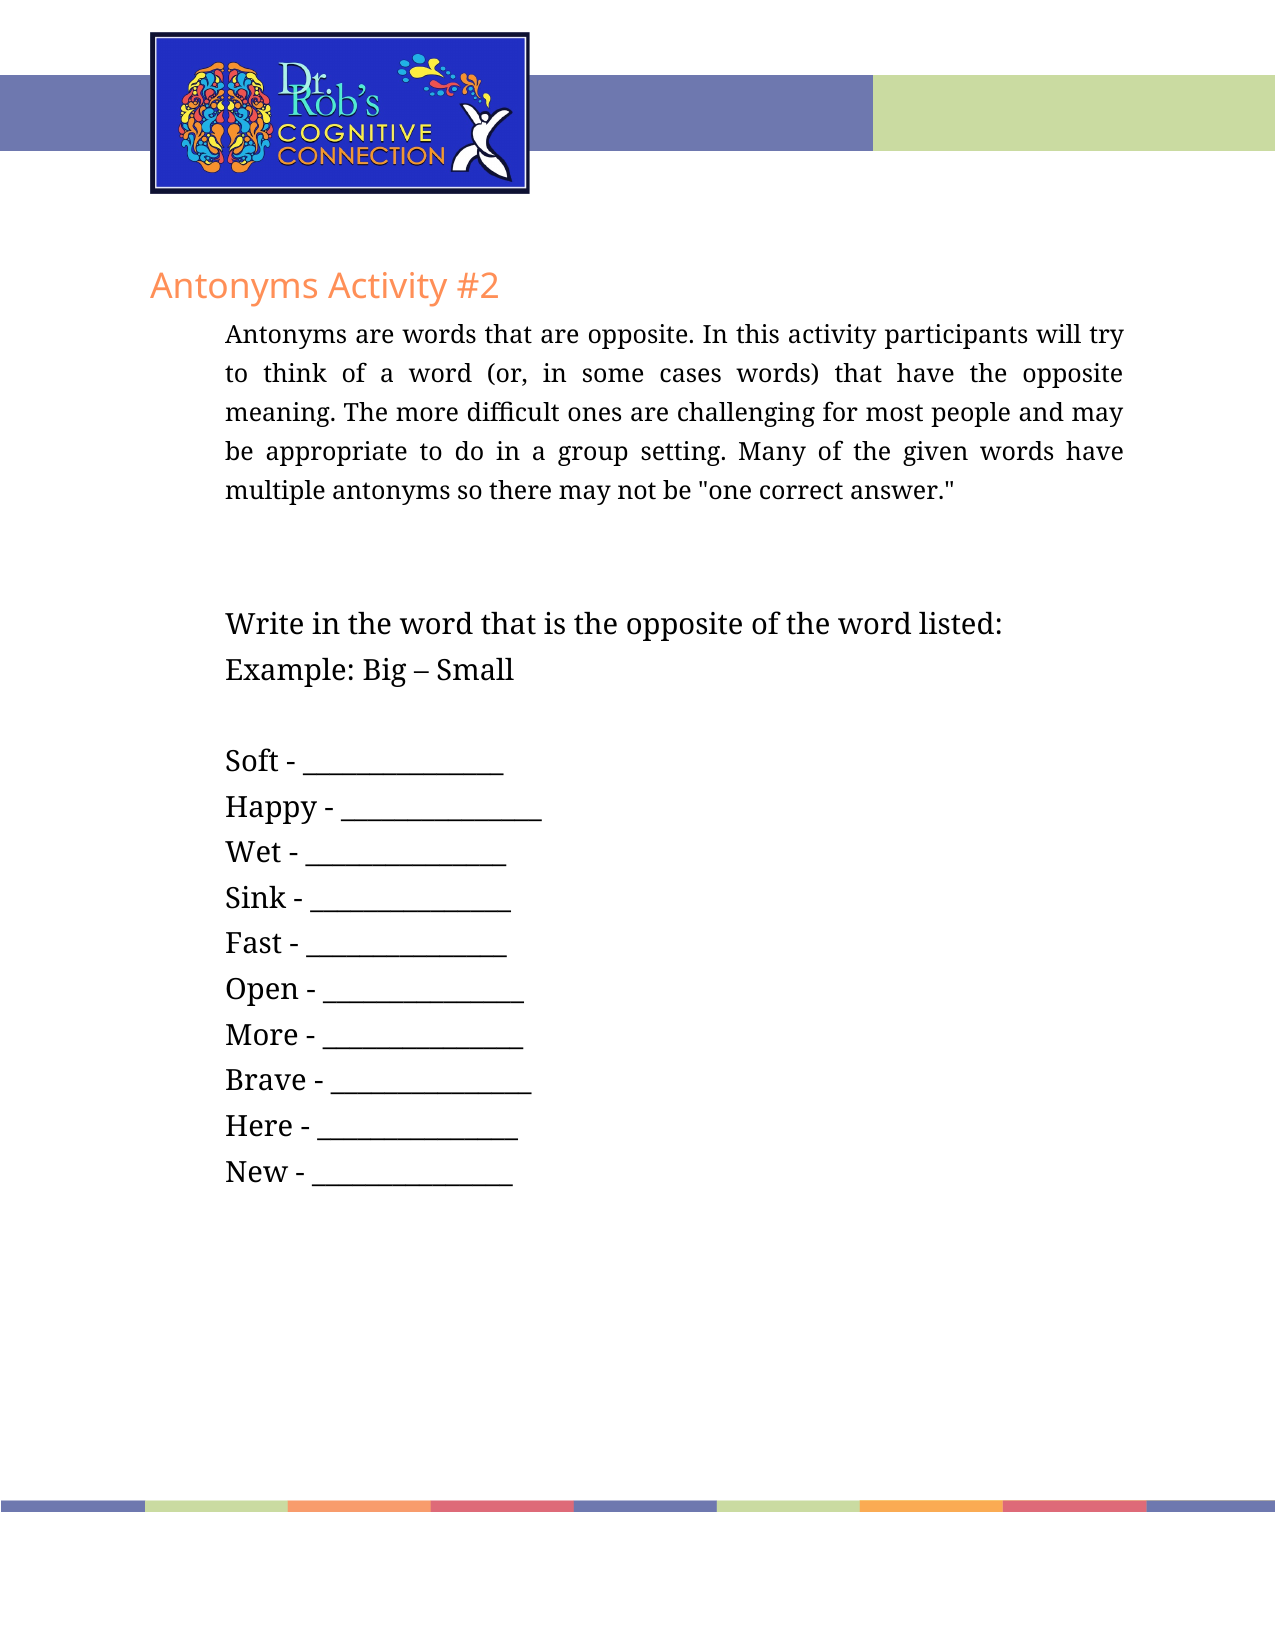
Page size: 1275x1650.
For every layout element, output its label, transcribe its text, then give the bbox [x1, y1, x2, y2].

text Antonyms are words that are opposite. In this activity participants will try to think of a word (or, in some cases words) that have the opposite meaning. The more difficult ones are challenging for most people and may be appropriate to do in a group setting. Many of the given words have multiple antonyms so there may not be "one correct answer." [225, 316, 1125, 507]
text Wet - _______________ [225, 831, 1125, 871]
picture [0, 1500, 1275, 1512]
text Open - _______________ [225, 968, 1125, 1008]
text Fast - _______________ [225, 923, 1125, 962]
text New - _______________ [225, 1151, 1125, 1191]
title Antonyms Activity #2 [150, 261, 1125, 309]
picture [0, 32, 1275, 194]
text Example: Big – Small [225, 649, 1125, 689]
text Sink - _______________ [225, 877, 1125, 917]
text Happy - _______________ [225, 786, 1125, 826]
text Here - _______________ [225, 1105, 1125, 1145]
text Soft - _______________ [225, 740, 1125, 780]
text Brave - _______________ [225, 1059, 1125, 1099]
text Write in the word that is the opposite of the word listed: [225, 603, 1125, 643]
text More - _______________ [225, 1014, 1125, 1054]
